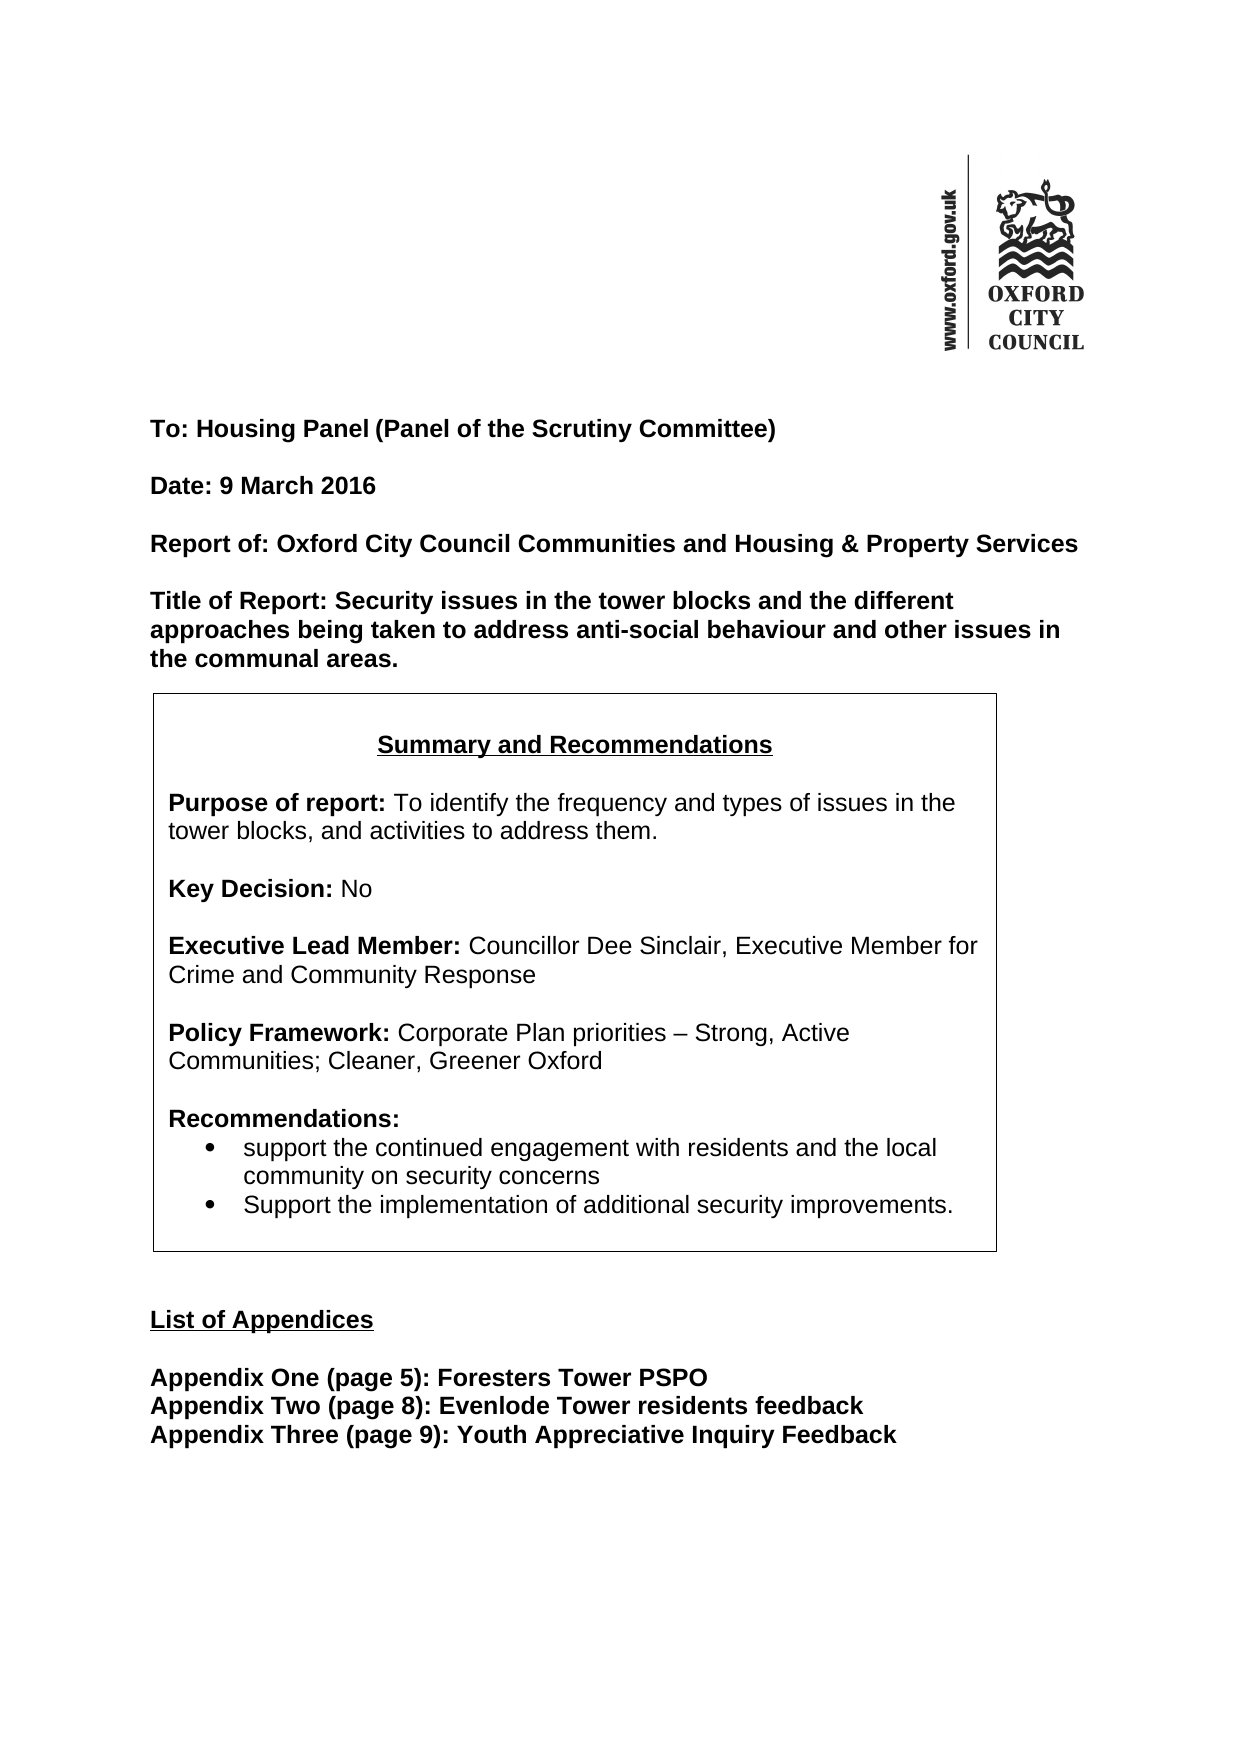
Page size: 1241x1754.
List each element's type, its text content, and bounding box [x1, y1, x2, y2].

text List of Appendices [150, 1305, 1090, 1334]
text Appendix One (page 5): Foresters Tower PSPO [150, 1362, 1090, 1391]
text Title of Report: Security issues in the tower blocks and the different approaches being taken to address anti-social behaviour and other issues in the communal areas. [150, 586, 1090, 672]
text To: Housing Panel (Panel of the Scrutiny Committee) [150, 414, 1090, 442]
text Appendix Three (page 9): Youth Appreciative Inquiry Feedback [150, 1420, 1090, 1449]
text Date: 9 March 2016 [150, 471, 1090, 500]
picture [935, 150, 1091, 357]
text Appendix Two (page 8): Evenlode Tower residents feedback [150, 1391, 1090, 1420]
text Report of: Oxford City Council Communities and Housing & Property Services [150, 529, 1090, 557]
